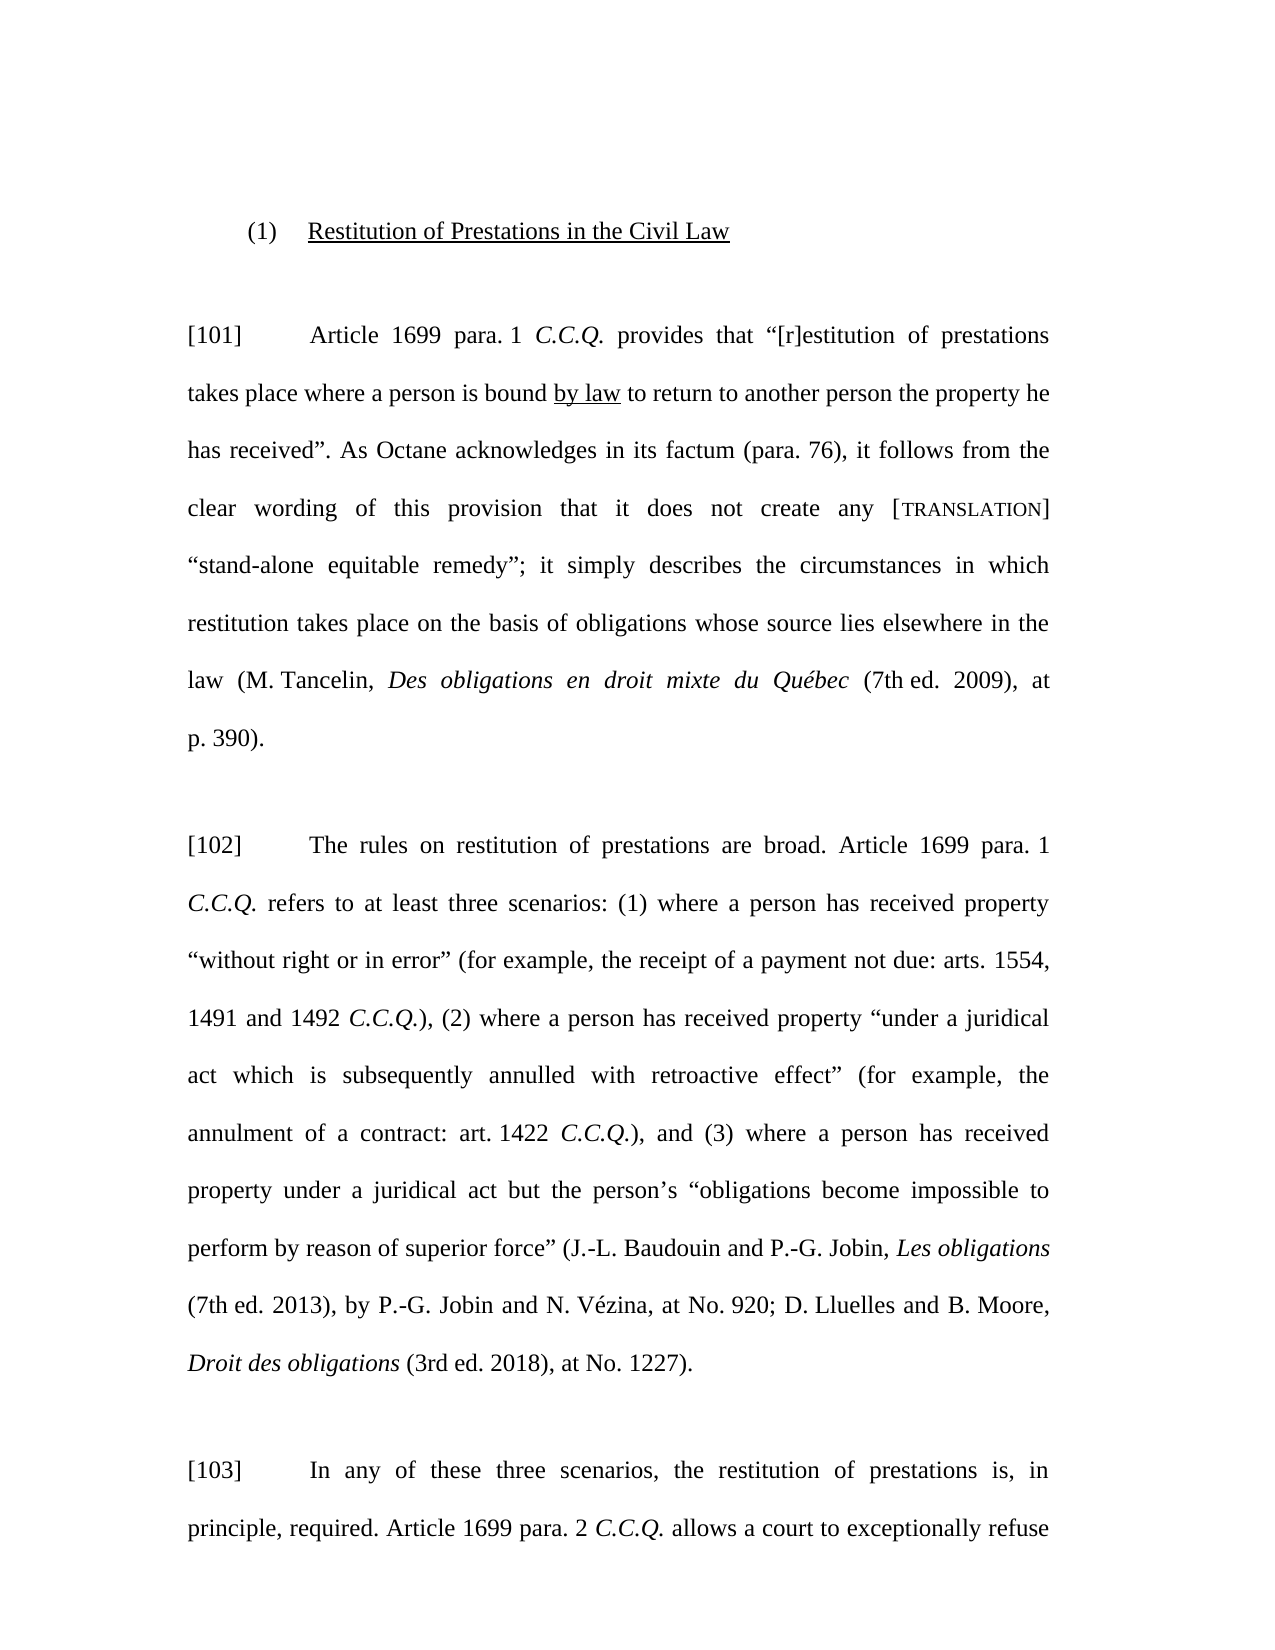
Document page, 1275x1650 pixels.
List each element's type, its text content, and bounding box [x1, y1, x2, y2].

text Article 1699 para. 1 C.C.Q. provides that “[r]estitution of prestations takes place where a person is bound by law to return to another person the property he has received”. As Octane acknowledges in its factum (para. 76), it follows from the clear wording of this provision that it does not create any [translation] “stand-alone equitable remedy”; it simply describes the circumstances in which restitution takes place on the basis of obligations whose source lies elsewhere in the law (M. Tancelin, Des obligations en droit mixte du Québec (7th ed. 2009), at p. 390). [187, 320, 1050, 751]
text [187, 1455, 1050, 1541]
text The rules on restitution of prestations are broad. Article 1699 para. 1 C.C.Q. refers to at least three scenarios: (1) where a person has received property “without right or in error” (for example, the receipt of a payment not due: arts. 1554, 1491 and 1492 C.C.Q.), (2) where a person has received property “under a juridical act which is subsequently annulled with retroactive effect” (for example, the annulment of a contract: art. 1422 C.C.Q.), and (3) where a person has received property under a juridical act but the person’s “obligations become impossible to perform by reason of superior force” (J.-L. Baudouin and P.-G. Jobin, Les obligations (7th ed. 2013), by P.-G. Jobin and N. Vézina, at No. 920; D. Lluelles and B. Moore, Droit des obligations (3rd ed. 2018), at No. 1227). [187, 830, 1050, 1376]
title Restitution of Prestations in the Civil Law [247, 216, 1050, 245]
